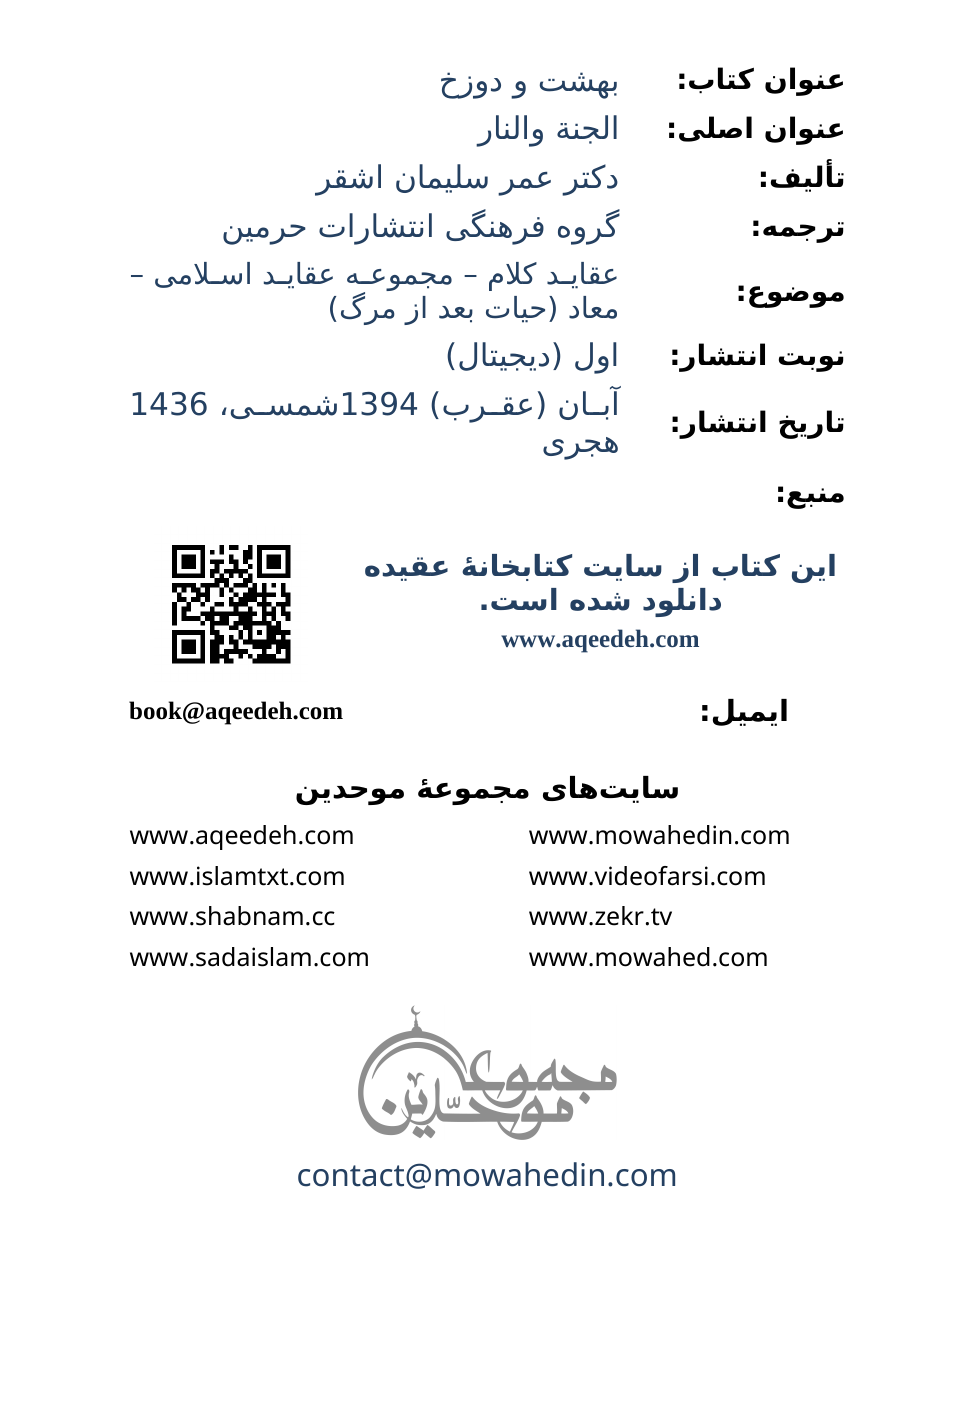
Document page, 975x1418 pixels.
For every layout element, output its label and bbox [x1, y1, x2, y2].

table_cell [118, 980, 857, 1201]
picture [153, 526, 309, 682]
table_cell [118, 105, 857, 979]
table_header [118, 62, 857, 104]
picture [358, 1005, 617, 1140]
